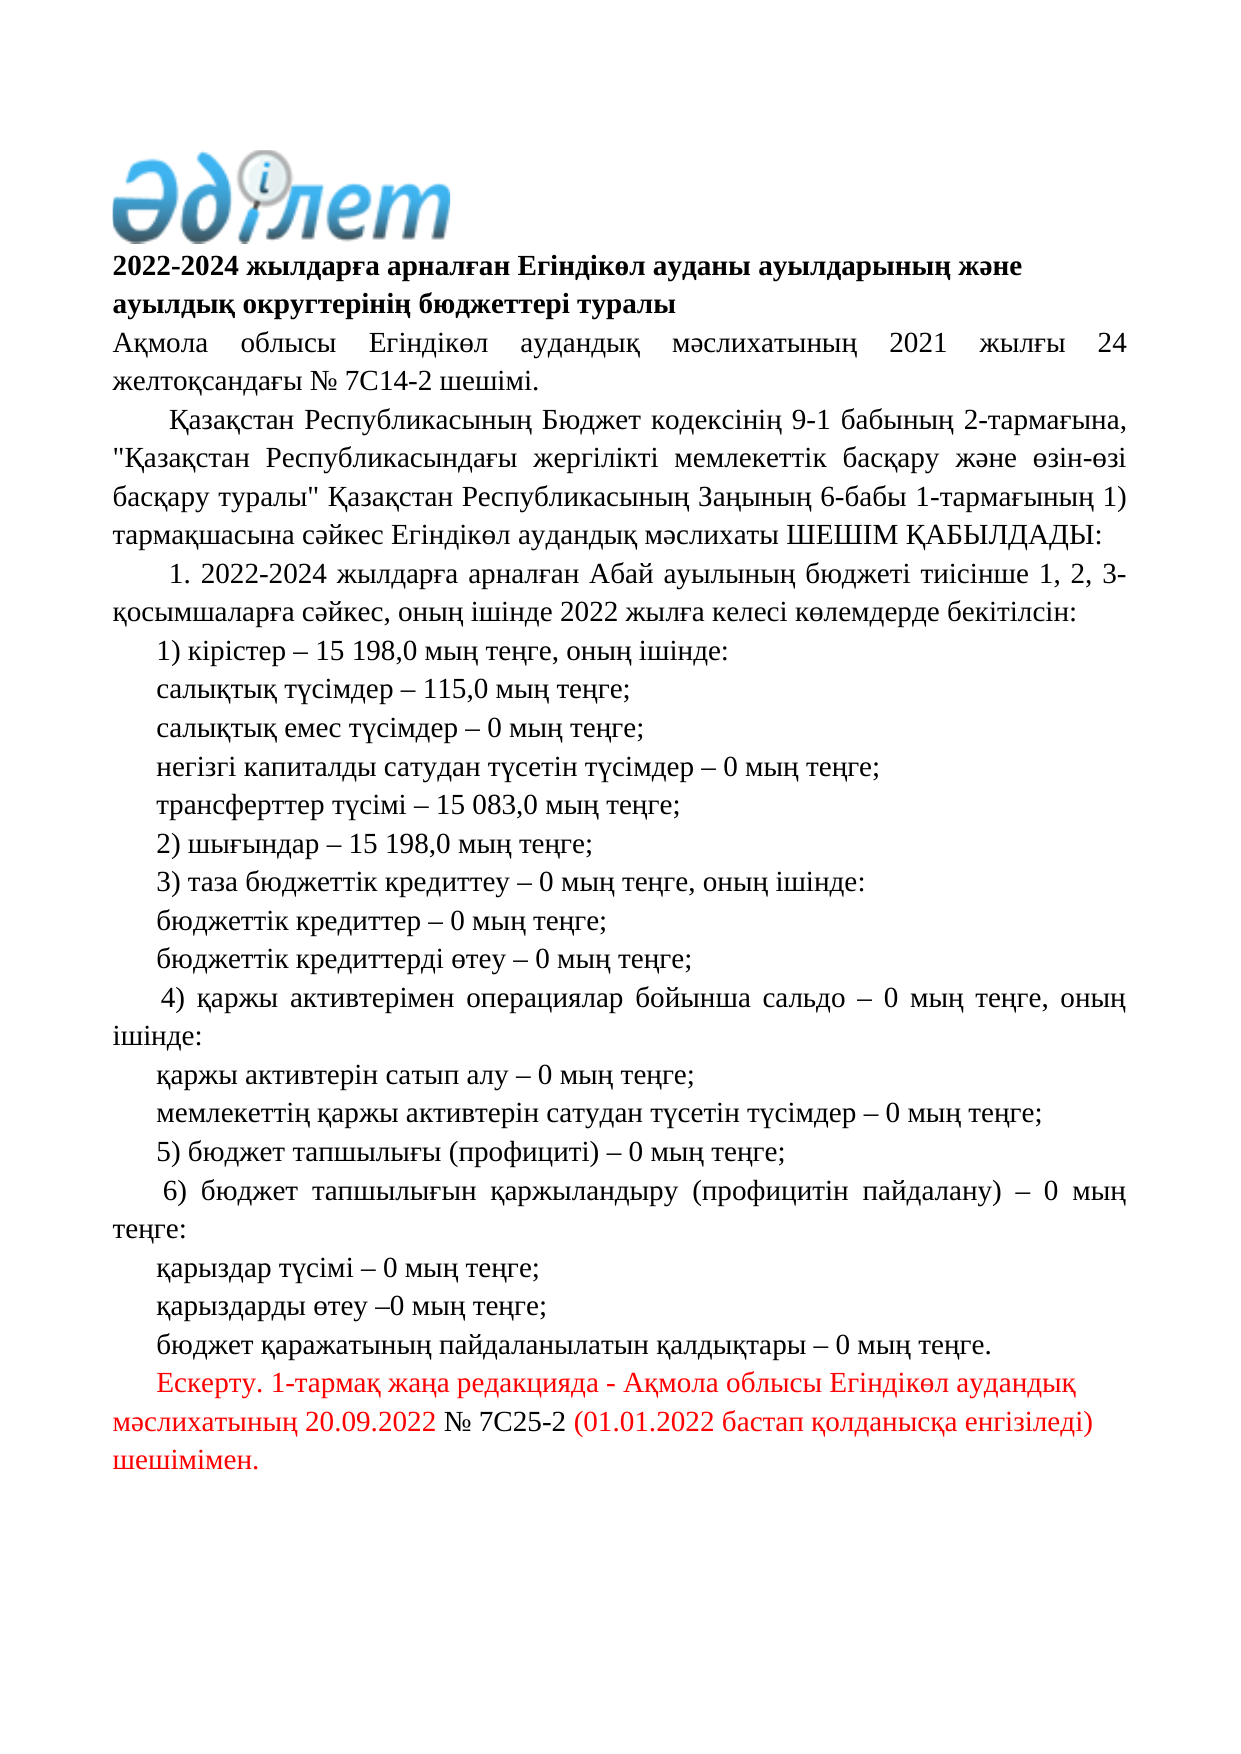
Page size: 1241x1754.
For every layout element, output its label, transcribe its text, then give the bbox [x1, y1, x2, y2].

text 3) таза бюджеттік кредиттеу – 0 мың теңге, оның ішінде: [112, 864, 1128, 898]
text 5) бюджет тапшылығы (профициті) – 0 мың теңге; [112, 1134, 1128, 1168]
text Ескерту. 1-тармақ жаңа редакцияда - Ақмола облысы Егіндікөл аудандық мәслихатының 20.09.2022 № 7С25-2 (01.01.2022 бастап қолданысқа енгізіледі) шешімімен. [112, 1365, 1128, 1506]
text бюджет қаражатының пайдаланылатын қалдықтары – 0 мың теңге. [112, 1327, 1128, 1360]
text бюджеттік кредиттер – 0 мың теңге; [112, 903, 1128, 936]
text мемлекеттің қаржы активтерін сатудан түсетін түсімдер – 0 мың теңге; [112, 1096, 1128, 1129]
text салықтық түсімдер – 115,0 мың теңге; [112, 672, 1128, 705]
picture [112, 150, 451, 244]
text 2022-2024 жылдарға арналған Егіндікөл ауданы ауылдарының және ауылдық округтерінің бюджеттері туралы [112, 248, 1128, 320]
text бюджеттік кредиттерді өтеу – 0 мың теңге; [112, 941, 1128, 975]
text трансферттер түсімі – 15 083,0 мың теңге; [112, 787, 1128, 821]
text Қазақстан Республикасының Бюджет кодексінің 9-1 бабының 2-тармағына, "Қазақстан Республикасындағы жергілікті мемлекеттік басқару және өзін-өзі басқару туралы" Қазақстан Республикасының Заңының 6-бабы 1-тармағының 1) тармақшасына сәйкес Егіндікөл аудандық мәслихаты ШЕШІМ ҚАБЫЛДАДЫ: [112, 402, 1128, 551]
text 2) шығындар – 15 198,0 мың теңге; [112, 826, 1128, 859]
text 4) қаржы активтерімен операциялар бойынша сальдо – 0 мың теңге, оның ішінде: [112, 980, 1128, 1052]
text қарыздар түсімі – 0 мың теңге; [112, 1250, 1128, 1283]
text 6) бюджет тапшылығын қаржыландыру (профицитін пайдалану) – 0 мың теңге: [112, 1173, 1128, 1245]
text қаржы активтерін сатып алу – 0 мың теңге; [112, 1057, 1128, 1091]
text салықтық емес түсімдер – 0 мың теңге; [112, 710, 1128, 744]
text қарыздарды өтеу –0 мың теңге; [112, 1288, 1128, 1322]
text негізгі капиталды сатудан түсетін түсімдер – 0 мың теңге; [112, 749, 1128, 782]
text 1. 2022-2024 жылдарға арналған Абай ауылының бюджеті тиісінше 1, 2, 3-қосымшаларға сәйкес, оның ішінде 2022 жылға келесі көлемдерде бекітілсін: [112, 556, 1128, 628]
text Ақмола облысы Егіндікөл аудандық мәслихатының 2021 жылғы 24 желтоқсандағы № 7С14-2 шешімі. [112, 325, 1128, 397]
text 1) кірістер – 15 198,0 мың теңге, оның ішінде: [112, 633, 1128, 667]
